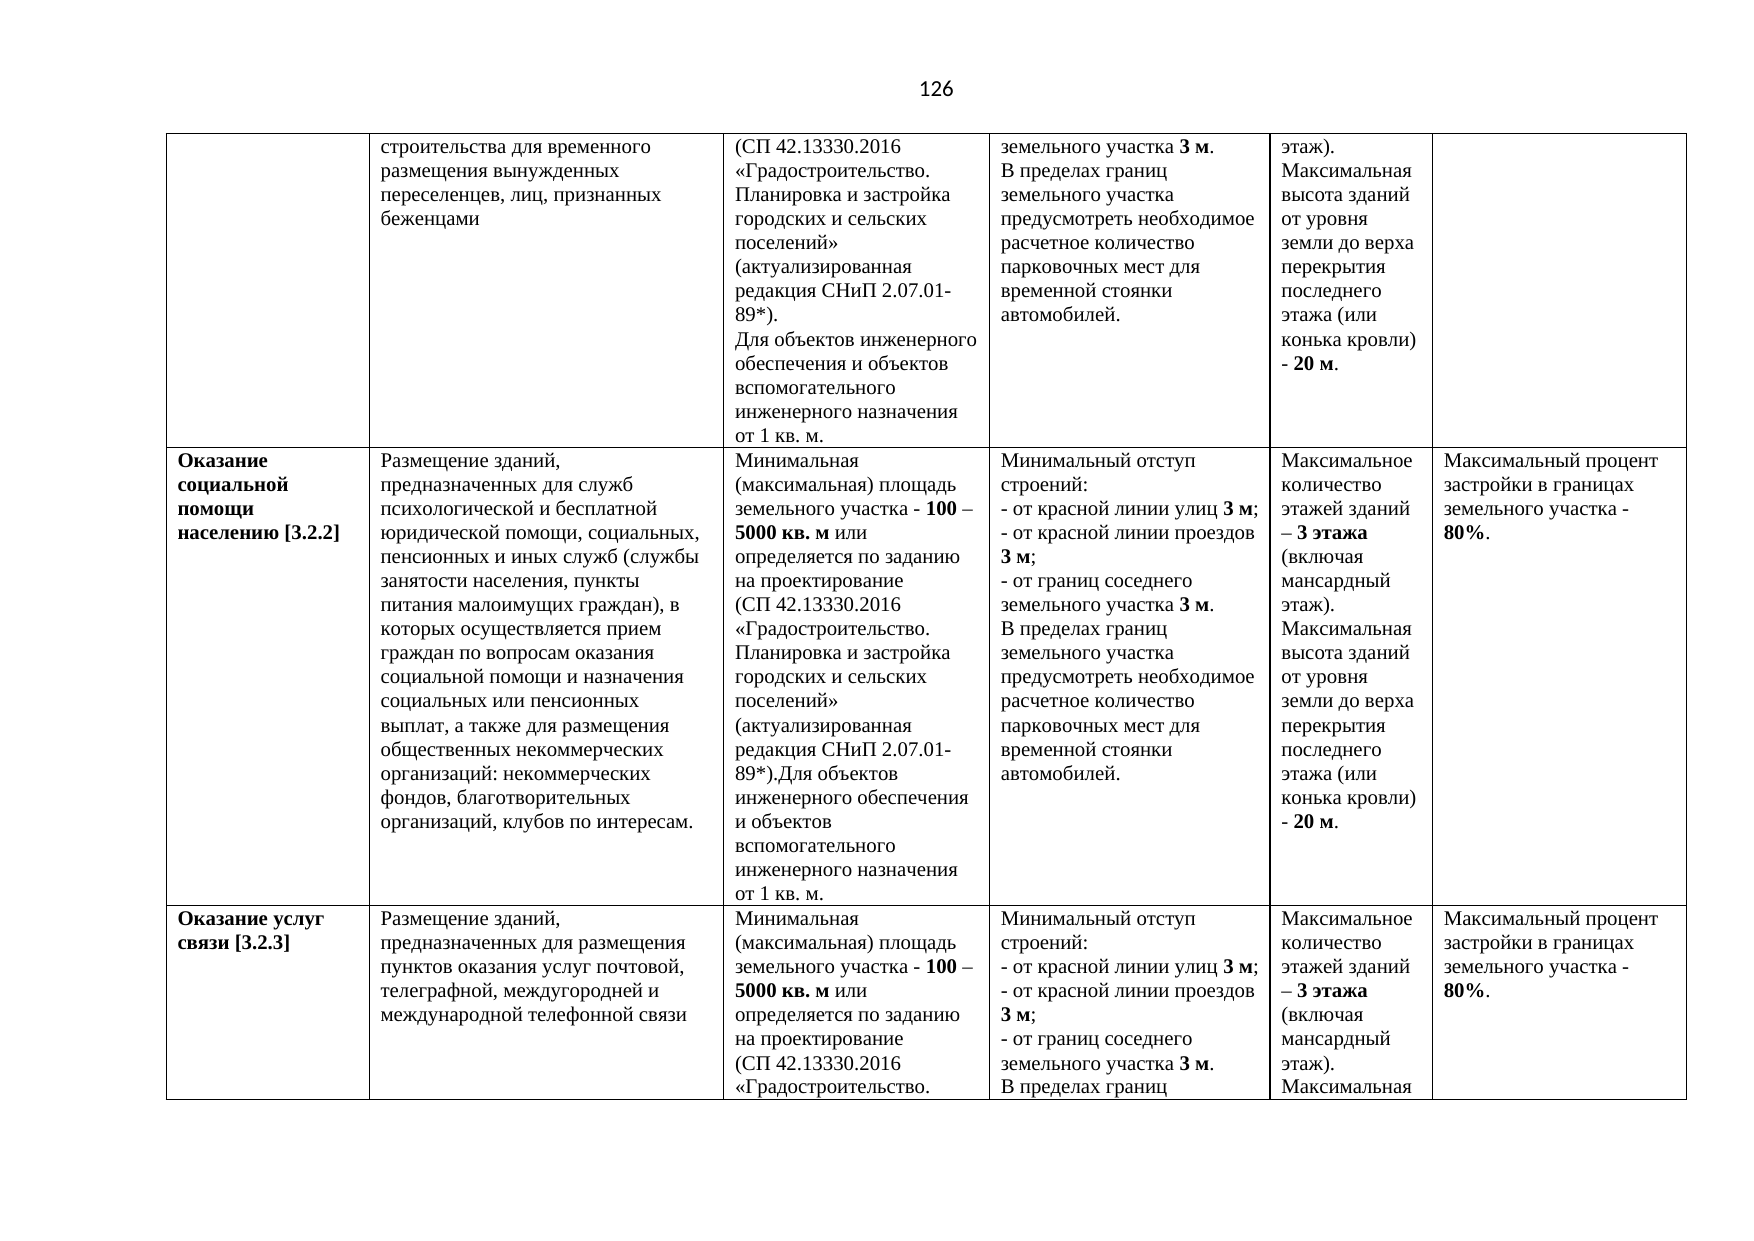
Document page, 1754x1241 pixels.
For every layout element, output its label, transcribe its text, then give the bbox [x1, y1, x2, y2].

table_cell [370, 134, 723, 447]
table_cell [167, 134, 369, 447]
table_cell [1271, 134, 1432, 447]
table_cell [167, 906, 369, 1098]
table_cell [990, 906, 1269, 1098]
table_cell Оказание социальной помощи населению [3.2.2] [167, 448, 369, 905]
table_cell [1433, 906, 1686, 1098]
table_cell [1271, 906, 1432, 1098]
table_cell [724, 906, 989, 1098]
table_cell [370, 906, 723, 1098]
table_cell Максимальный процент застройки в границах земельного участка -80%. [1433, 448, 1686, 905]
table_cell Размещение зданий, предназначенных для служб психологической и бесплатной юридической помощи, социальных, пенсионных и иных служб (службы занятости населения, пункты питания малоимущих граждан), в которых осуществляется прием граждан по вопросам оказания социальной помощи и назначения социальных или пенсионных выплат, а также для размещения общественных некоммерческих организаций: некоммерческих фондов, благотворительных организаций, клубов по интересам. [370, 448, 723, 905]
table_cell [990, 134, 1269, 447]
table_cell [724, 134, 989, 447]
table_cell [1433, 134, 1686, 447]
